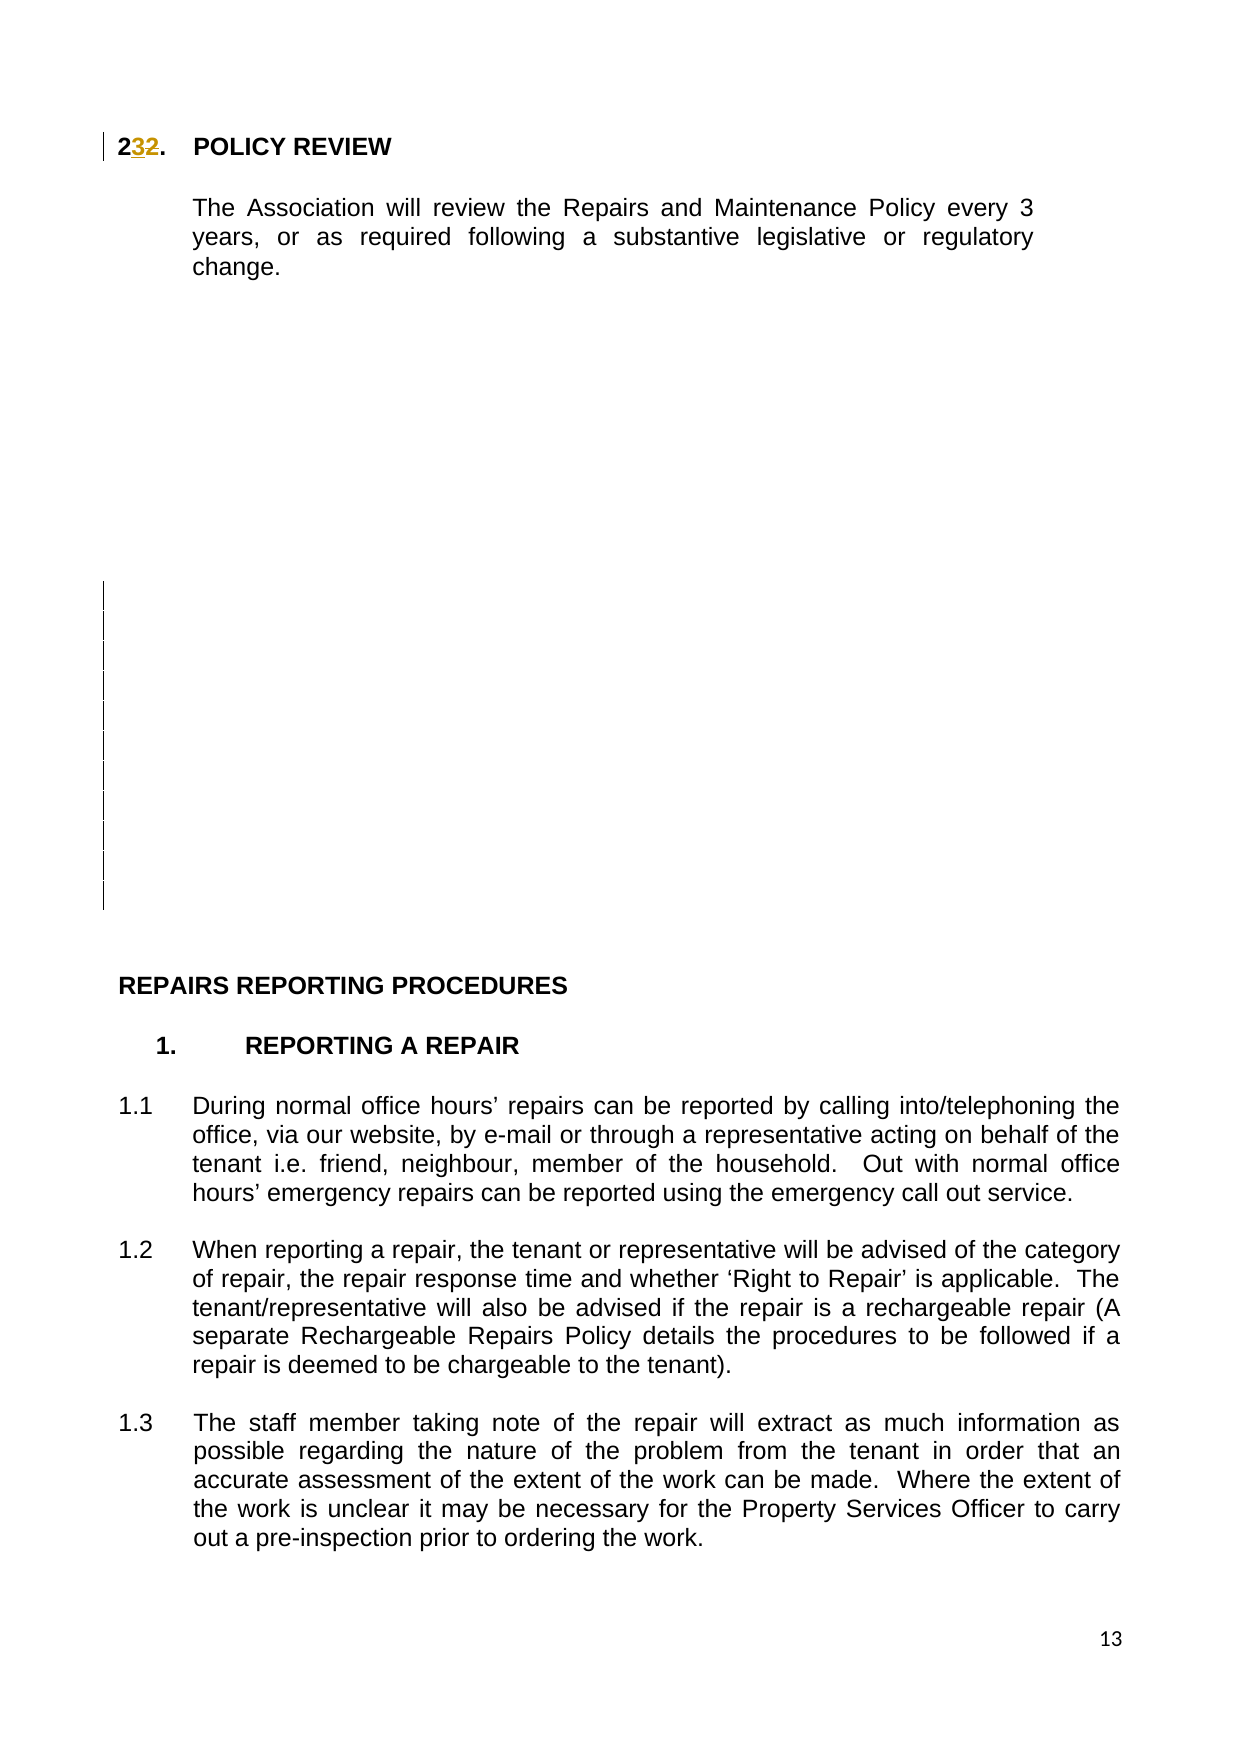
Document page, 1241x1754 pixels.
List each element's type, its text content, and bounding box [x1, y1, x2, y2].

text 1.1 During normal office hours’ repairs can be reported by calling into/telephoning the office, via our website, by e-mail or through a representative acting on behalf of the tenant i.e. friend, neighbour, member of the household. Out with normal office hours’ emergency repairs can be reported using the emergency call out service. [118, 1091, 1122, 1206]
text 1.3 The staff member taking note of the repair will extract as much information as possible regarding the nature of the problem from the tenant in order that an accurate assessment of the extent of the work can be made. Where the extent of the work is unclear it may be necessary for the Property Services Officer to carry out a pre-inspection prior to ordering the work. [118, 1407, 1122, 1551]
text 1.2 When reporting a repair, the tenant or representative will be advised of the category of repair, the repair response time and whether ‘Right to Repair’ is applicable. The tenant/representative will also be advised if the repair is a rechargeable repair (A separate Rechargeable Repairs Policy details the procedures to be followed if a repair is deemed to be chargeable to the tenant). [118, 1235, 1122, 1379]
text REPAIRS REPORTING PROCEDURES [118, 971, 1035, 1000]
text The Association will review the Repairs and Maintenance Policy every 3 years, or as required following a substantive legislative or regulatory change. [192, 193, 1035, 281]
list REPORTING A REPAIR [156, 1031, 1035, 1060]
text 2. POLICY REVIEW [104, 132, 1122, 161]
